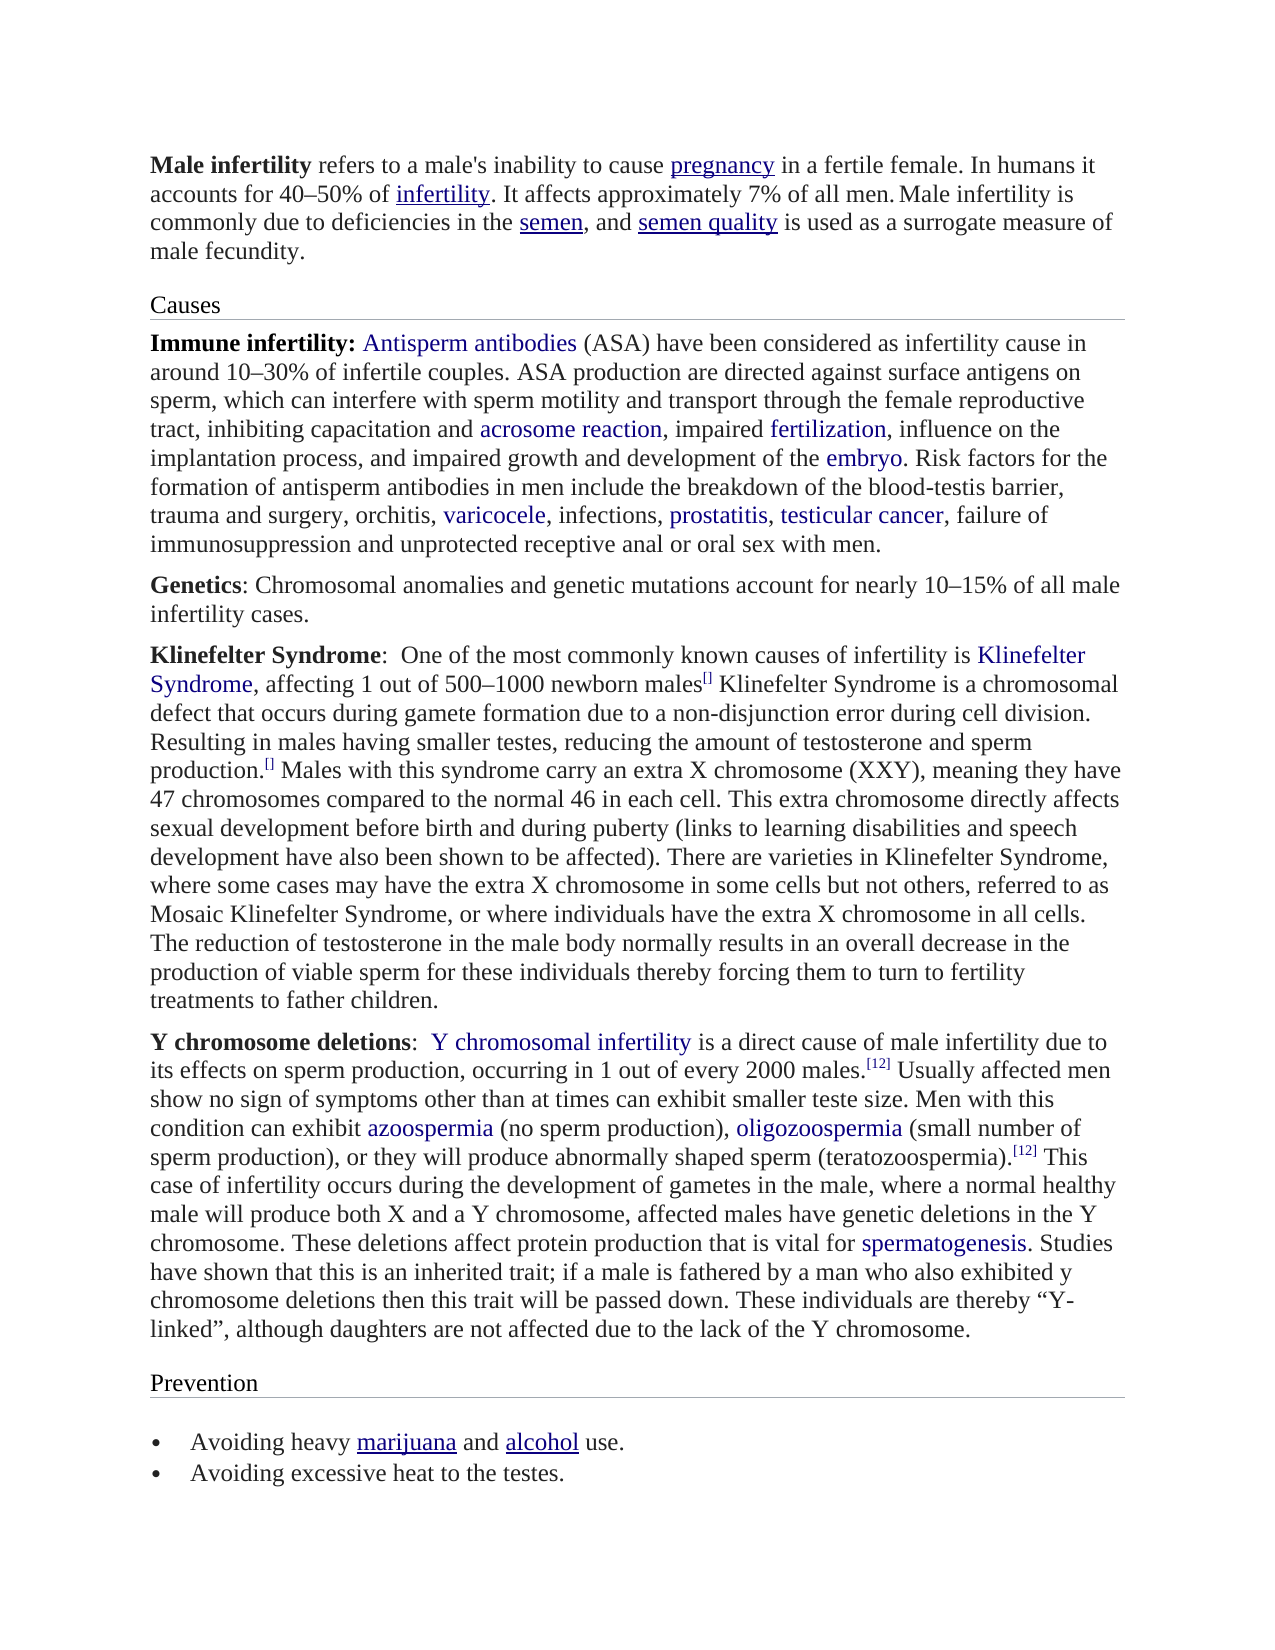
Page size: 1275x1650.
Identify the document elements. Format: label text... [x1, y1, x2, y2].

text Genetics: Chromosomal anomalies and genetic mutations account for nearly 10–15% of all male infertility cases. [150, 570, 1125, 628]
list Avoiding heavy marijuana and alcohol use. [152, 1427, 1125, 1456]
text Klinefelter Syndrome: One of the most commonly known causes of infertility is Klinefelter Syndrome, affecting 1 out of 500–1000 newborn males[] Klinefelter Syndrome is a chromosomal defect that occurs during gamete formation due to a non-disjunction error during cell division. Resulting in males having smaller testes, reducing the amount of testosterone and sperm production.[] Males with this syndrome carry an extra X chromosome (XXY), meaning they have 47 chromosomes compared to the normal 46 in each cell. This extra chromosome directly affects sexual development before birth and during puberty (links to learning disabilities and speech development have also been shown to be affected). There are varieties in Klinefelter Syndrome, where some cases may have the extra X chromosome in some cells but not others, referred to as Mosaic Klinefelter Syndrome, or where individuals have the extra X chromosome in all cells. The reduction of testosterone in the male body normally results in an overall decrease in the production of viable sperm for these individuals thereby forcing them to turn to fertility treatments to father children. [150, 640, 1125, 1014]
text Y chromosome deletions: Y chromosomal infertility is a direct cause of male infertility due to its effects on sperm production, occurring in 1 out of every 2000 males.[12] Usually affected men show no sign of symptoms other than at times can exhibit smaller teste size. Men with this condition can exhibit azoospermia (no sperm production), oligozoospermia (small number of sperm production), or they will produce abnormally shaped sperm (teratozoospermia).[12] This case of infertility occurs during the development of gametes in the male, where a normal healthy male will produce both X and a Y chromosome, affected males have genetic deletions in the Y chromosome. These deletions affect protein production that is vital for spermatogenesis. Studies have shown that this is an inherited trait; if a male is fathered by a man who also exhibited y chromosome deletions then this trait will be passed down. These individuals are thereby “Y-linked”, although daughters are not affected due to the lack of the Y chromosome. [150, 1027, 1125, 1343]
text Causes [150, 290, 1125, 319]
text Male infertility refers to a male's inability to cause pregnancy in a fertile female. In humans it accounts for 40–50% of infertility. It affects approximately 7% of all men. Male infertility is commonly due to deficiencies in the semen, and semen quality is used as a surrogate measure of male fecundity. [150, 150, 1125, 265]
text Prevention [150, 1368, 1125, 1397]
list Avoiding excessive heat to the testes. [152, 1458, 1125, 1487]
text Immune infertility: Antisperm antibodies (ASA) have been considered as infertility cause in around 10–30% of infertile couples. ASA production are directed against surface antigens on sperm, which can interfere with sperm motility and transport through the female reproductive tract, inhibiting capacitation and acrosome reaction, impaired fertilization, influence on the implantation process, and impaired growth and development of the embryo. Risk factors for the formation of antisperm antibodies in men include the breakdown of the blood-testis barrier, trauma and surgery, orchitis, varicocele, infections, prostatitis, testicular cancer, failure of immunosuppression and unprotected receptive anal or oral sex with men. [150, 328, 1125, 558]
